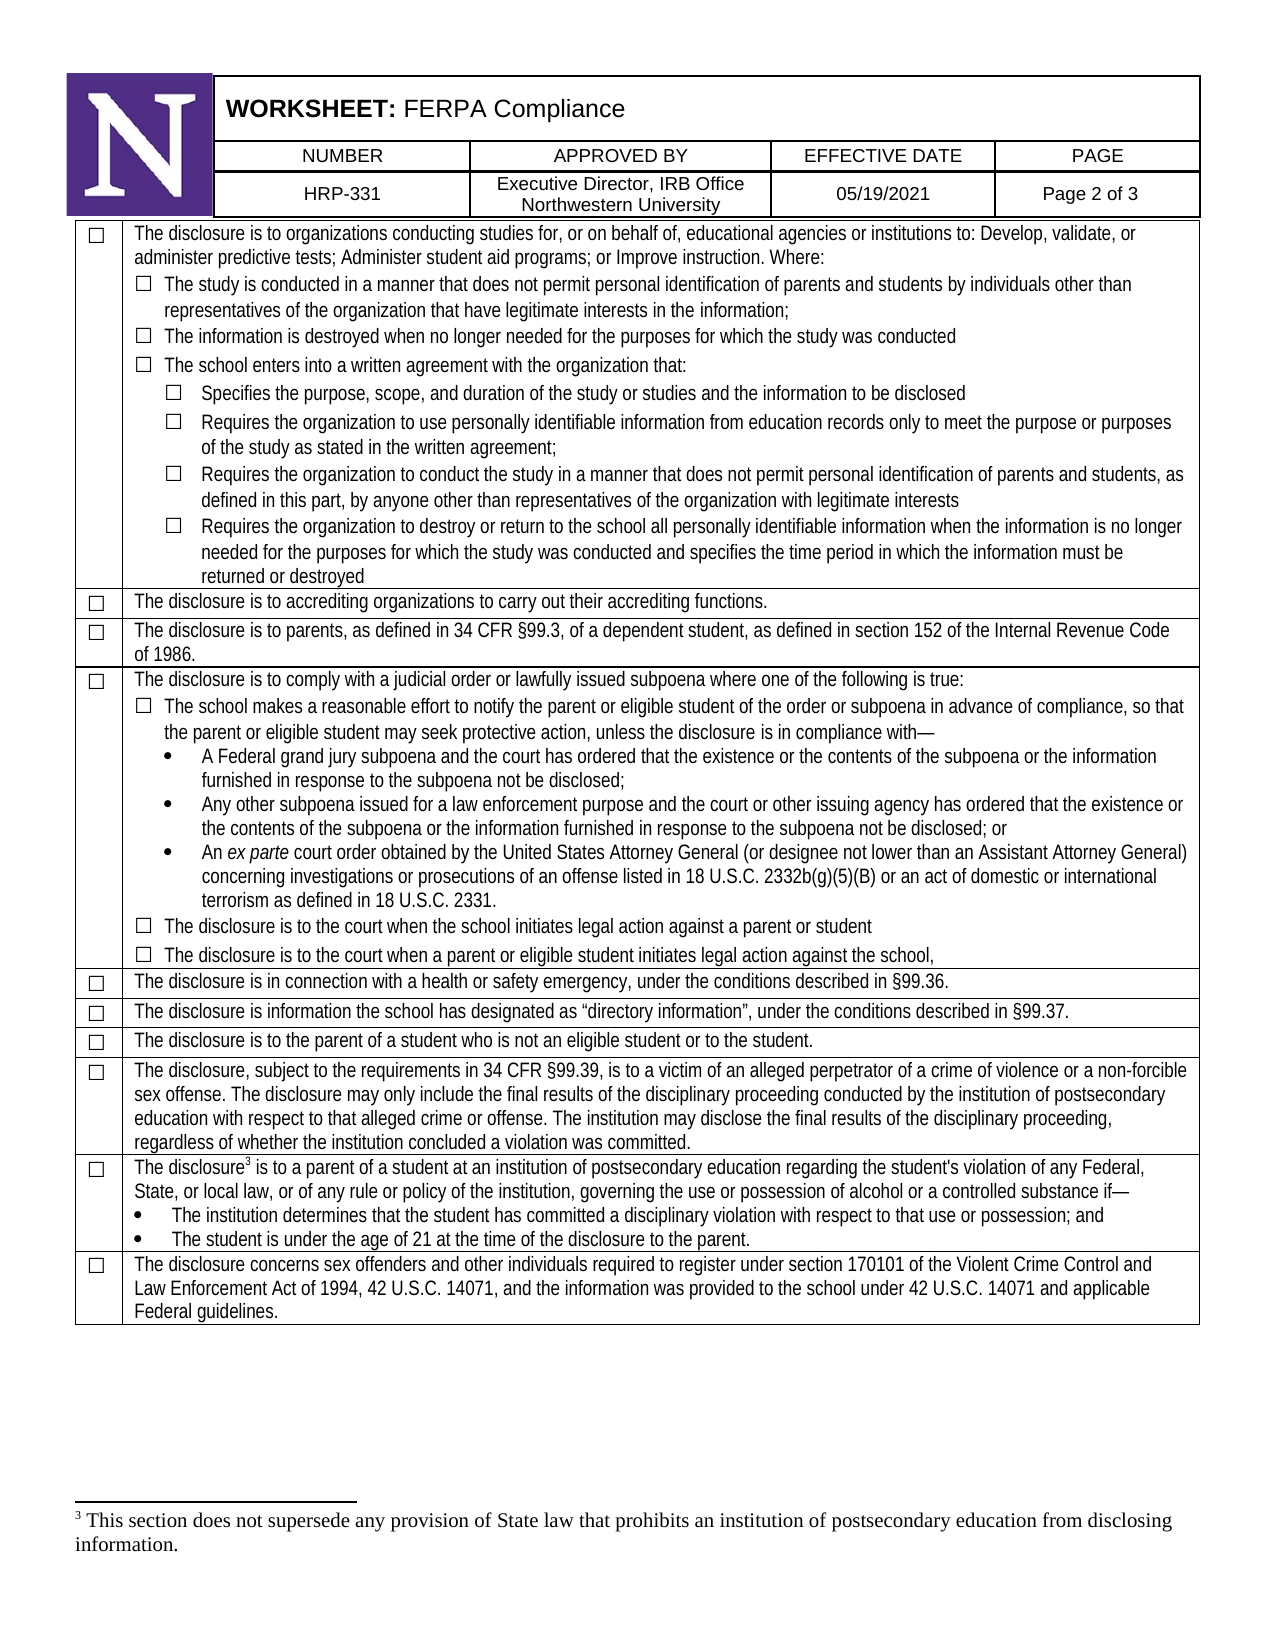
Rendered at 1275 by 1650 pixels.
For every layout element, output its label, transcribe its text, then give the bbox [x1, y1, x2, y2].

table_cell The disclosure, subject to the requirements in 34 CFR §99.39, is to a victim of an alleged perpetrator of a crime of violence or a non-forcible sex offense. The disclosure may only include the final results of the disciplinary proceeding conducted by the institution of postsecondary education with respect to that alleged crime or offense. The institution may disclose the final results of the disciplinary proceeding, regardless of whether the institution concluded a violation was committed. [123, 1058, 1199, 1154]
table_cell The disclosure is to a parent of a student at an institution of postsecondary education regarding the student's violation of any Federal, State, or local law, or of any rule or policy of the institution, governing the use or possession of alcohol or a controlled substance if— The institution determines that the student has committed a disciplinary violation with respect to that use or possession; and The student is under the age of 21 at the time of the disclosure to the parent. [123, 1155, 1199, 1251]
table_cell [76, 1058, 122, 1154]
table_cell [76, 589, 122, 617]
table_cell [76, 1252, 122, 1323]
table_cell [76, 221, 122, 588]
table_cell The disclosure is information the school has designated as “directory information”, under the conditions described in §99.37. [123, 999, 1199, 1027]
table_cell The disclosure is to the parent of a student who is not an eligible student or to the student. [123, 1028, 1199, 1057]
table_cell The disclosure is to parents, as defined in 34 CFR §99.3, of a dependent student, as defined in section 152 of the Internal Revenue Code of 1986. [123, 619, 1199, 666]
table_cell [76, 969, 122, 998]
table_cell The disclosure is to comply with a judicial order or lawfully issued subpoena where one of the following is true: The school makes a reasonable effort to notify the parent or eligible student of the order or subpoena in advance of compliance, so that the parent or eligible student may seek protective action, unless the disclosure is in compliance with— A Federal grand jury subpoena and the court has ordered that the existence or the contents of the subpoena or the information furnished in response to the subpoena not be disclosed; Any other subpoena issued for a law enforcement purpose and the court or other issuing agency has ordered that the existence or the contents of the subpoena or the information furnished in response to the subpoena not be disclosed; or An ex parte court order obtained by the United States Attorney General (or designee not lower than an Assistant Attorney General) concerning investigations or prosecutions of an offense listed in 18 U.S.C. 2332b(g)(5)(B) or an act of domestic or international terrorism as defined in 18 U.S.C. 2331. The disclosure is to the court when the school initiates legal action against a parent or student The disclosure is to the court when a parent or eligible student initiates legal action against the school, [123, 668, 1199, 968]
table_cell [76, 999, 122, 1027]
table_cell [76, 619, 122, 666]
table_cell The disclosure is in connection with a health or safety emergency, under the conditions described in §99.36. [123, 969, 1199, 998]
table_cell [76, 668, 122, 968]
table_cell The disclosure concerns sex offenders and other individuals required to register under section 170101 of the Violent Crime Control and Law Enforcement Act of 1994, 42 U.S.C. 14071, and the information was provided to the school under 42 U.S.C. 14071 and applicable Federal guidelines. [123, 1252, 1199, 1323]
table_cell [76, 1028, 122, 1057]
table_cell [76, 1155, 122, 1251]
picture [66, 73, 213, 216]
table_cell The disclosure is to organizations conducting studies for, or on behalf of, educational agencies or institutions to: Develop, validate, or administer predictive tests; Administer student aid programs; or Improve instruction. Where: The study is conducted in a manner that does not permit personal identification of parents and students by individuals other than representatives of the organization that have legitimate interests in the information; The information is destroyed when no longer needed for the purposes for which the study was conducted The school enters into a written agreement with the organization that: Specifies the purpose, scope, and duration of the study or studies and the information to be disclosed Requires the organization to use personally identifiable information from education records only to meet the purpose or purposes of the study as stated in the written agreement; Requires the organization to conduct the study in a manner that does not permit personal identification of parents and students, as defined in this part, by anyone other than representatives of the organization with legitimate interests Requires the organization to destroy or return to the school all personally identifiable information when the information is no longer needed for the purposes for which the study was conducted and specifies the time period in which the information must be returned or destroyed [123, 221, 1199, 588]
table_cell The disclosure is to accrediting organizations to carry out their accrediting functions. [123, 589, 1199, 617]
